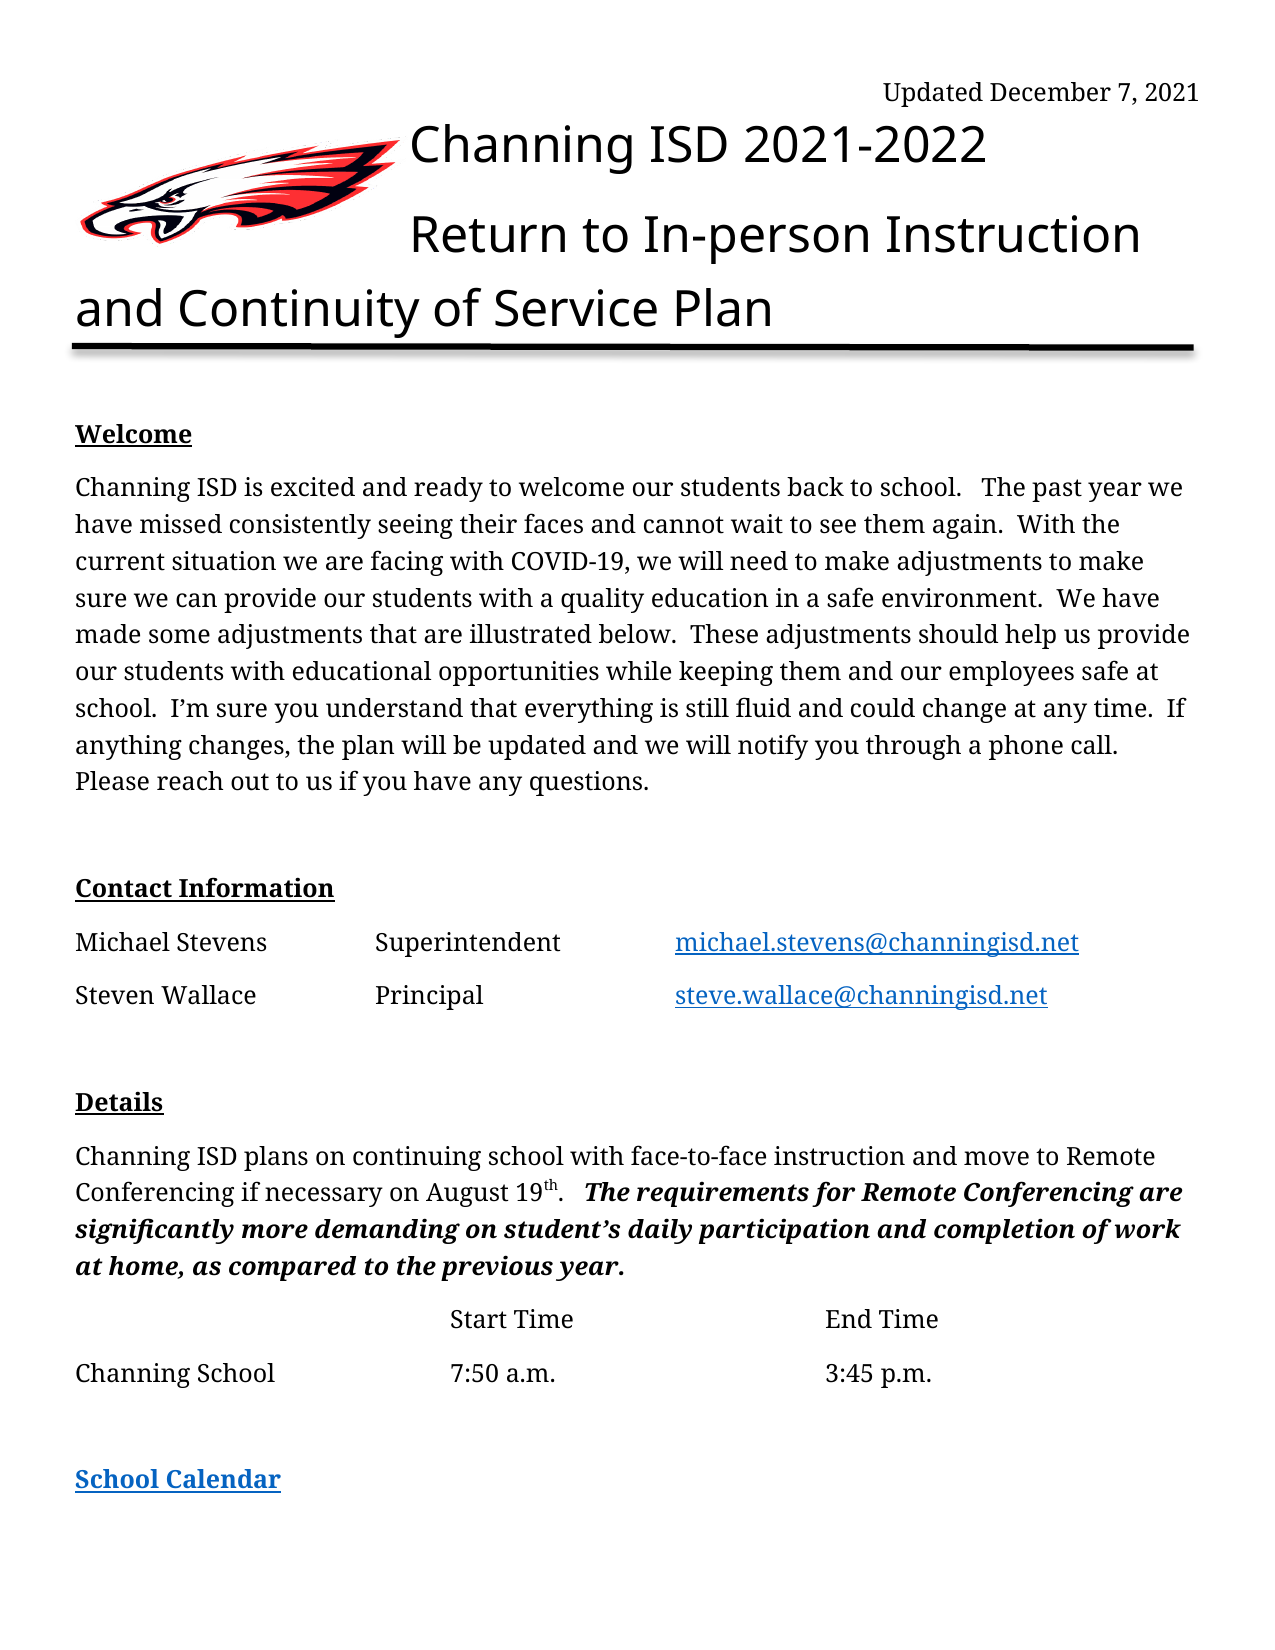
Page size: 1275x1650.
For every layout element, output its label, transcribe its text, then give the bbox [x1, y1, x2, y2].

text School Calendar [75, 1462, 1200, 1496]
text Channing ISD 2021-2022 [75, 109, 1200, 177]
picture [75, 133, 408, 250]
text Michael Stevens Superintendent michael.stevens@channingisd.net [75, 924, 1200, 958]
text Steven Wallace Principal steve.wallace@channingisd.net [75, 978, 1200, 1012]
text Return to In-person Instruction and Continuity of Service Plan [75, 199, 1200, 341]
text Start Time End Time [75, 1302, 1200, 1336]
text Channing ISD plans on continuing school with face-to-face instruction and move to Remote Conferencing if necessary on August 19th. The requirements for Remote Conferencing are significantly more demanding on student’s daily participation and completion of work at home, as compared to the previous year. [75, 1138, 1200, 1282]
text Welcome [75, 416, 1200, 451]
text Details [75, 1085, 1200, 1119]
text Channing ISD is excited and ready to welcome our students back to school. The past year we have missed consistently seeing their faces and cannot wait to see them again. With the current situation we are facing with COVID-19, we will need to make adjustments to make sure we can provide our students with a quality education in a safe environment. We have made some adjustments that are illustrated below. These adjustments should help us provide our students with educational opportunities while keeping them and our employees safe at school. I’m sure you understand that everything is still fluid and could change at any time. If anything changes, the plan will be updated and we will notify you through a phone call. Please reach out to us if you have any questions. [75, 470, 1200, 798]
text Contact Information [75, 871, 1200, 905]
text Channing School 7:50 a.m. 3:45 p.m. [75, 1355, 1200, 1389]
